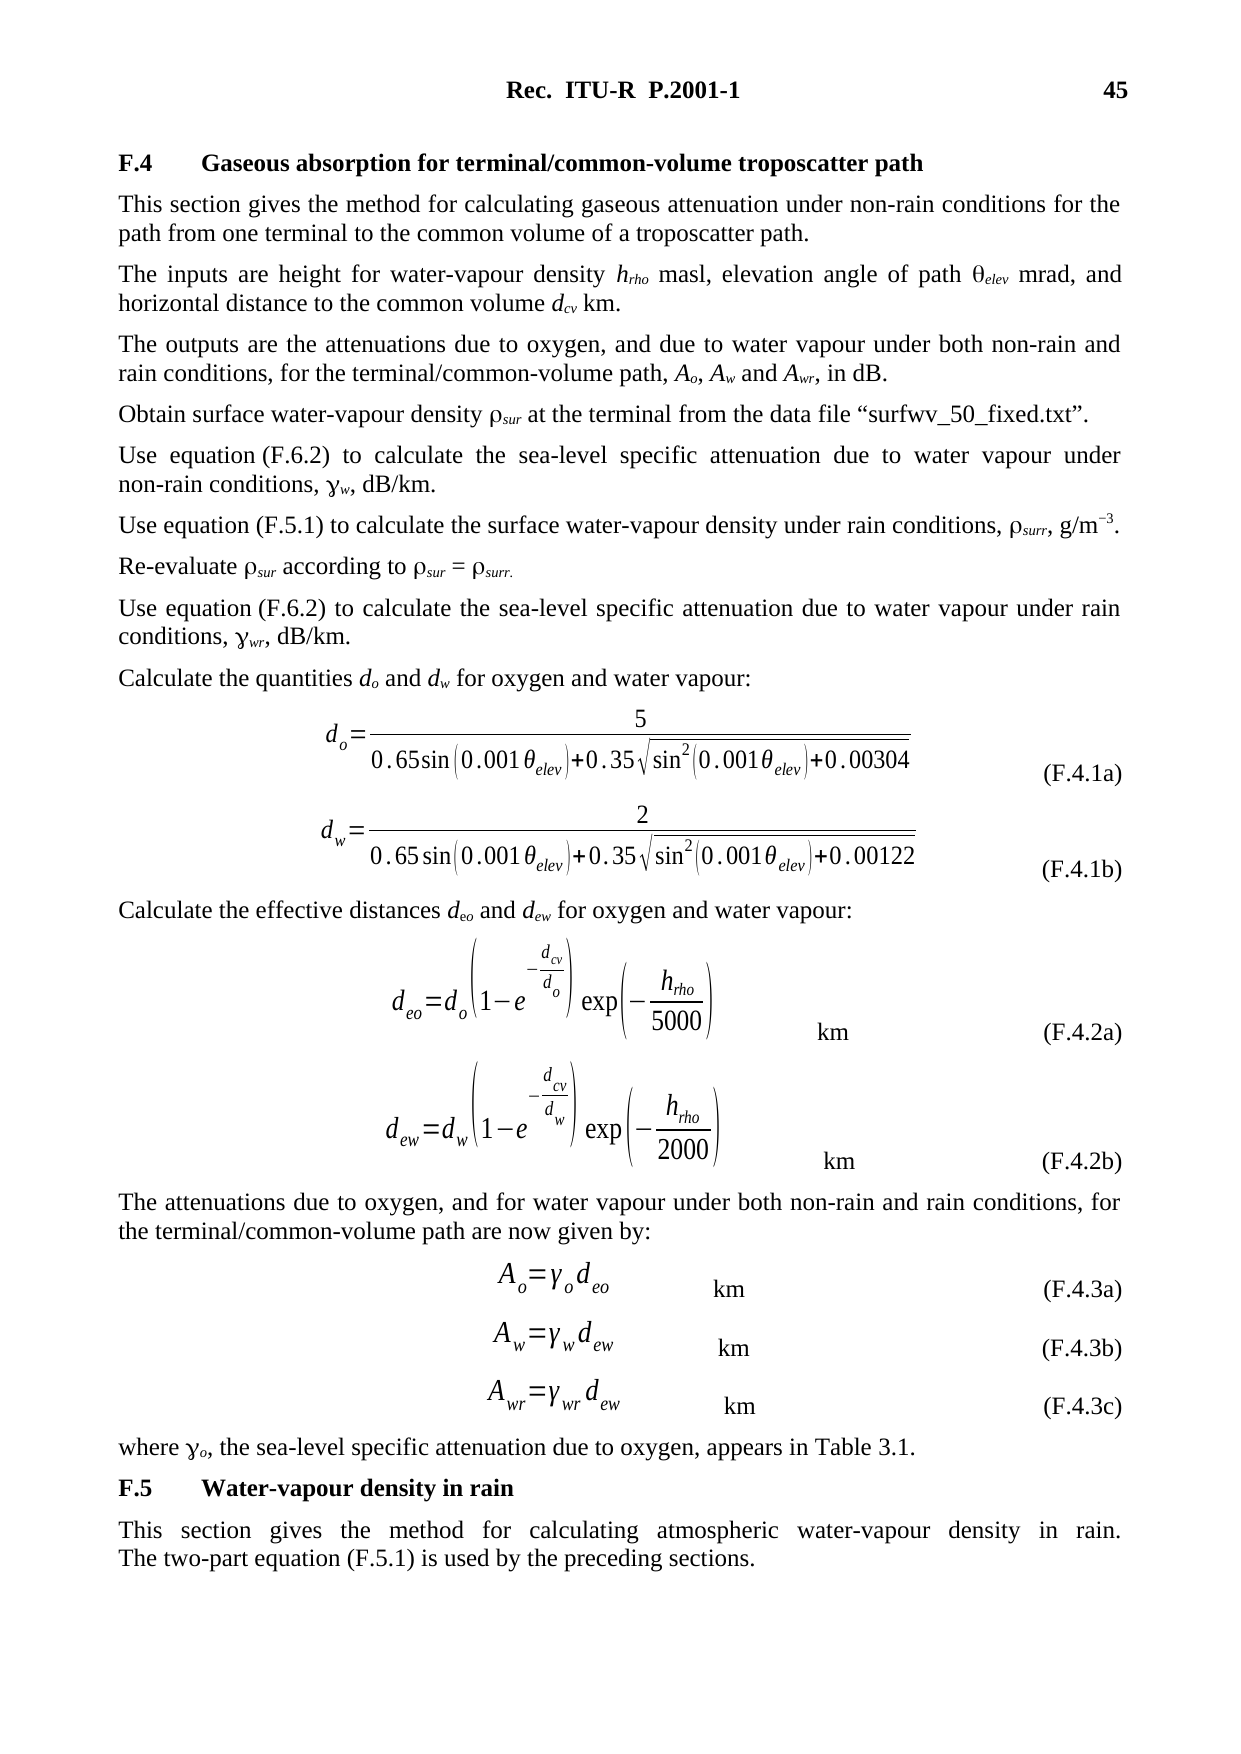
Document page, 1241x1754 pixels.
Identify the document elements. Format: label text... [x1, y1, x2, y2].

text The attenuations due to oxygen, and for water vapour under both non-rain and rain conditions, for the terminal/common-volume path are now given by: [118, 1187, 1122, 1245]
text km (F.4.2b) [118, 1059, 1122, 1175]
text where o, the sea-level specific attenuation due to oxygen, appears in Table 3.1. [118, 1432, 1122, 1461]
text Use equation (F.5.1) to calculate the surface water-vapour density under rain conditions, surr, g/m−3. [118, 510, 1122, 539]
text Calculate the quantities do and dw for oxygen and water vapour: [118, 663, 1122, 691]
text Obtain surface water-vapour density sur at the terminal from the data file “surfwv_50_fixed.txt”. [118, 399, 1122, 428]
text km (F.4.2a) [118, 937, 1122, 1046]
text This section gives the method for calculating atmospheric water-vapour density in rain. The two-part equation (F.5.1) is used by the preceding sections. [118, 1515, 1122, 1572]
text Re-evaluate sur according to sur = surr. [118, 551, 1122, 580]
text The outputs are the attenuations due to oxygen, and due to water vapour under both non-rain and rain conditions, for the terminal/common-volume path, Ao, Aw and Awr, in dB. [118, 329, 1122, 386]
text Use equation (F.6.2) to calculate the sea-level specific attenuation due to water vapour under non-rain conditions, w, dB/km. [118, 440, 1122, 498]
text km (F.4.3c) [118, 1374, 1122, 1420]
subtitle F.5 Water-vapour density in rain [118, 1473, 1122, 1502]
text (F.4.1a) [118, 704, 1122, 787]
text Calculate the effective distances deo and dew for oxygen and water vapour: [118, 896, 1122, 924]
text km (F.4.3a) [118, 1257, 1122, 1303]
text Use equation (F.6.2) to calculate the sea-level specific attenuation due to water vapour under rain conditions, wr, dB/km. [118, 593, 1122, 650]
text (F.4.1b) [118, 800, 1122, 883]
text The inputs are height for water-vapour density hrho masl, elevation angle of path elev mrad, and horizontal distance to the common volume dcv km. [118, 259, 1122, 316]
text km (F.4.3b) [118, 1316, 1122, 1361]
text This section gives the method for calculating gaseous attenuation under non-rain conditions for the path from one terminal to the common volume of a troposcatter path. [118, 189, 1122, 246]
subtitle F.4 Gaseous absorption for terminal/common-volume troposcatter path [118, 148, 1122, 176]
